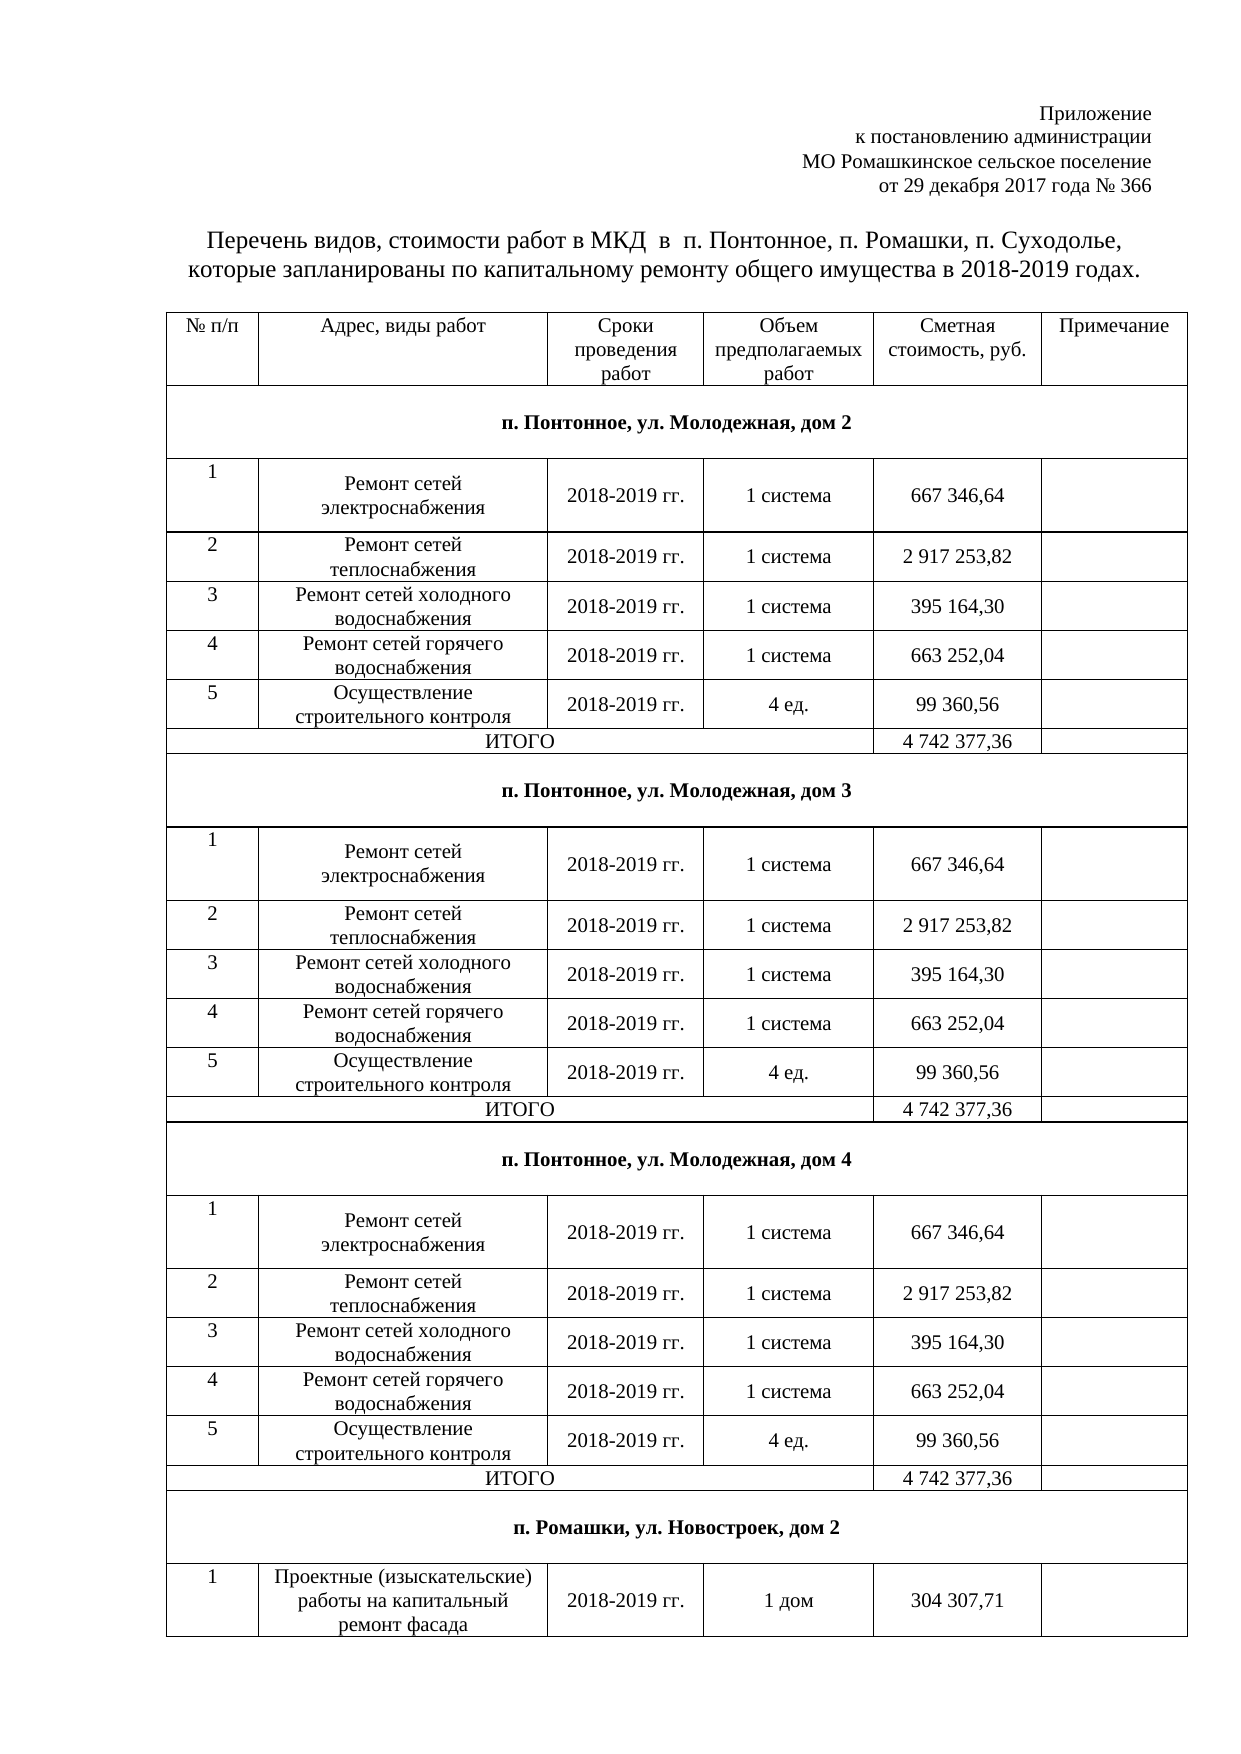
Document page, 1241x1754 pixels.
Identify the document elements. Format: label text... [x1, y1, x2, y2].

table_cell 1 [167, 459, 258, 531]
table_cell [1042, 1196, 1187, 1268]
table_cell 2018-2019 гг. [548, 533, 703, 581]
table_cell 4 742 377,36 [874, 729, 1041, 753]
table_cell Ремонт сетей электроснабжения [259, 1196, 547, 1268]
table_cell [1042, 999, 1187, 1047]
table_cell 2018-2019 гг. [548, 680, 703, 728]
table_cell Ремонт сетей электроснабжения [259, 459, 547, 531]
table_cell [1042, 901, 1187, 949]
table_header Адрес, виды работ [259, 313, 547, 385]
table_cell 1 система [704, 459, 873, 531]
table_cell [1042, 1097, 1187, 1121]
table_cell 4 ед. [704, 680, 873, 728]
table_cell 1 система [704, 999, 873, 1047]
table_cell 304 307,71 [874, 1564, 1041, 1636]
table_cell [1042, 680, 1187, 728]
table_header Сроки проведения работ [548, 313, 703, 385]
table_cell п. Понтонное, ул. Молодежная, дом 4 [167, 1123, 1187, 1194]
table_cell Ремонт сетей теплоснабжения [259, 1269, 547, 1317]
table_cell 1 [167, 1564, 258, 1636]
table_cell 1 [167, 828, 258, 899]
table_cell Ремонт сетей холодного водоснабжения [259, 1318, 547, 1366]
table_cell Ремонт сетей горячего водоснабжения [259, 1367, 547, 1415]
table_cell 667 346,64 [874, 459, 1041, 531]
table_cell 5 [167, 1416, 258, 1464]
table_header № п/п [167, 313, 258, 385]
table_cell 1 система [704, 1269, 873, 1317]
table_cell 2018-2019 гг. [548, 828, 703, 899]
table_cell [1042, 1269, 1187, 1317]
table_cell [1042, 729, 1187, 753]
table_cell Ремонт сетей электроснабжения [259, 828, 547, 899]
table_cell 2018-2019 гг. [548, 950, 703, 998]
table_cell Ремонт сетей теплоснабжения [259, 901, 547, 949]
table_cell 2018-2019 гг. [548, 1564, 703, 1636]
text Перечень видов, стоимости работ в МКД в п. Понтонное, п. Ромашки, п. Суходолье, [177, 225, 1152, 254]
table_cell 3 [167, 950, 258, 998]
table_cell 1 система [704, 901, 873, 949]
table_cell Осуществление строительного контроля [259, 1416, 547, 1464]
table_cell 2 917 253,82 [874, 1269, 1041, 1317]
table_cell 4 ед. [704, 1416, 873, 1464]
table_cell 2018-2019 гг. [548, 999, 703, 1047]
table_header Сметная стоимость, руб. [874, 313, 1041, 385]
table_cell 2018-2019 гг. [548, 1048, 703, 1096]
table_cell 99 360,56 [874, 680, 1041, 728]
table_cell 1 система [704, 828, 873, 899]
table_cell 3 [167, 582, 258, 630]
table_cell 2018-2019 гг. [548, 1416, 703, 1464]
table_cell п. Ромашки, ул. Новостроек, дом 2 [167, 1491, 1187, 1563]
table_header Примечание [1042, 313, 1187, 385]
table_cell 1 [167, 1196, 258, 1268]
table_cell 1 дом [704, 1564, 873, 1636]
table_cell 1 система [704, 950, 873, 998]
table_cell Осуществление строительного контроля [259, 1048, 547, 1096]
table_cell 2018-2019 гг. [548, 1269, 703, 1317]
table_cell 395 164,30 [874, 1318, 1041, 1366]
table_cell 2018-2019 гг. [548, 459, 703, 531]
table_cell 2 [167, 1269, 258, 1317]
table_cell 2018-2019 гг. [548, 582, 703, 630]
table_cell [1042, 1466, 1187, 1489]
table_cell [1042, 631, 1187, 679]
table_cell 667 346,64 [874, 828, 1041, 899]
text от 29 декабря 2017 года № 366 [177, 173, 1152, 197]
table_cell 2 917 253,82 [874, 901, 1041, 949]
table_cell 2018-2019 гг. [548, 1367, 703, 1415]
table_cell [259, 1564, 547, 1636]
table_cell Ремонт сетей холодного водоснабжения [259, 950, 547, 998]
table_cell [1042, 582, 1187, 630]
table_cell [1042, 459, 1187, 531]
table_cell 4 [167, 631, 258, 679]
table_cell Ремонт сетей горячего водоснабжения [259, 999, 547, 1047]
table_cell 4 742 377,36 [874, 1097, 1041, 1121]
table_cell 2018-2019 гг. [548, 901, 703, 949]
table_cell п. Понтонное, ул. Молодежная, дом 3 [167, 754, 1187, 826]
table_cell [1042, 1416, 1187, 1464]
table_cell 4 742 377,36 [874, 1466, 1041, 1489]
table_cell [1042, 533, 1187, 581]
table_cell 395 164,30 [874, 582, 1041, 630]
table_cell ИТОГО [167, 1466, 873, 1489]
table_cell 4 ед. [704, 1048, 873, 1096]
table_cell 5 [167, 1048, 258, 1096]
table_cell 663 252,04 [874, 1367, 1041, 1415]
table_cell [1042, 828, 1187, 899]
table_cell 1 система [704, 631, 873, 679]
table_cell 395 164,30 [874, 950, 1041, 998]
table_cell [1042, 950, 1187, 998]
text к постановлению администрации [177, 124, 1152, 148]
table_cell 2 [167, 901, 258, 949]
text которые запланированы по капитальному ремонту общего имущества в 2018-2019 годах. [177, 254, 1152, 283]
table_cell 4 [167, 999, 258, 1047]
table_cell 1 система [704, 1196, 873, 1268]
table_cell 3 [167, 1318, 258, 1366]
table_cell 2018-2019 гг. [548, 1196, 703, 1268]
table_cell 99 360,56 [874, 1416, 1041, 1464]
text Приложение [177, 100, 1152, 124]
table_cell п. Понтонное, ул. Молодежная, дом 2 [167, 386, 1187, 458]
table_cell 667 346,64 [874, 1196, 1041, 1268]
table_cell 5 [167, 680, 258, 728]
table_cell 4 [167, 1367, 258, 1415]
table_cell ИТОГО [167, 729, 873, 753]
table_cell 2018-2019 гг. [548, 1318, 703, 1366]
text МО Ромашкинское сельское поселение [177, 148, 1152, 173]
table_cell ИТОГО [167, 1097, 873, 1121]
table_cell 2 917 253,82 [874, 533, 1041, 581]
table_cell [1042, 1048, 1187, 1096]
table_header Объем предполагаемых работ [704, 313, 873, 385]
table_cell 1 система [704, 1318, 873, 1366]
table_cell 99 360,56 [874, 1048, 1041, 1096]
table_cell Ремонт сетей горячего водоснабжения [259, 631, 547, 679]
table_cell Осуществление строительного контроля [259, 680, 547, 728]
table_cell 1 система [704, 533, 873, 581]
table_cell 663 252,04 [874, 631, 1041, 679]
table_cell Ремонт сетей холодного водоснабжения [259, 582, 547, 630]
table_cell 2018-2019 гг. [548, 631, 703, 679]
table_cell [1042, 1318, 1187, 1366]
table_cell Ремонт сетей теплоснабжения [259, 533, 547, 581]
table_cell 663 252,04 [874, 999, 1041, 1047]
table_cell [1042, 1367, 1187, 1415]
table_cell 2 [167, 533, 258, 581]
table_cell 1 система [704, 582, 873, 630]
table_cell 1 система [704, 1367, 873, 1415]
table_cell [1042, 1564, 1187, 1636]
